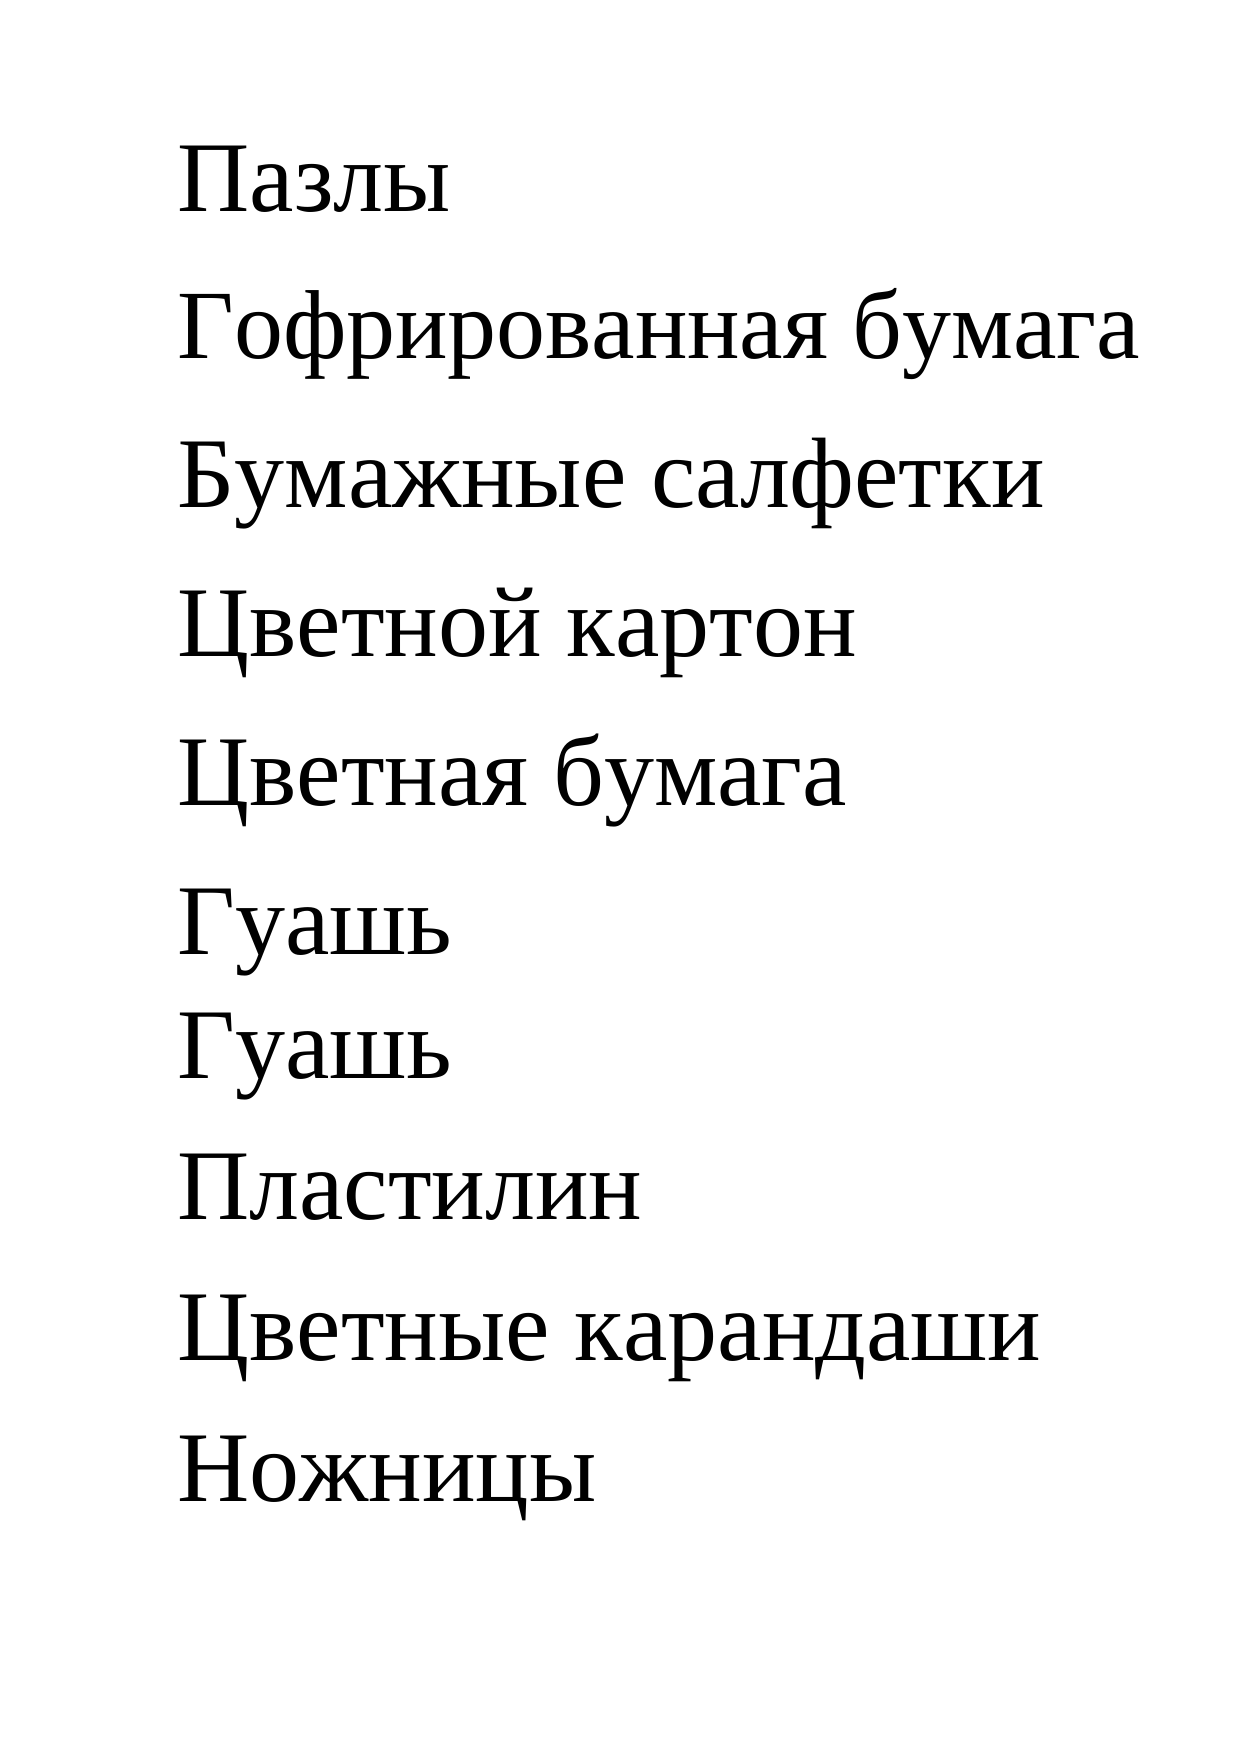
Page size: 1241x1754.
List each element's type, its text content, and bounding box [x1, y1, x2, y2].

subtitle Цветной картон [177, 563, 1152, 678]
subtitle Пазлы [177, 118, 1152, 233]
subtitle Бумажные салфетки [177, 414, 1152, 529]
subtitle Гофрированная бумага [177, 267, 1152, 380]
text Цветные карандаши [177, 1267, 1152, 1382]
text Гуашь [177, 986, 1152, 1101]
text Ножницы [177, 1408, 1152, 1523]
subtitle Гуашь [177, 861, 1152, 976]
subtitle Цветная бумага [177, 712, 1152, 827]
text Пластилин [177, 1126, 1152, 1241]
